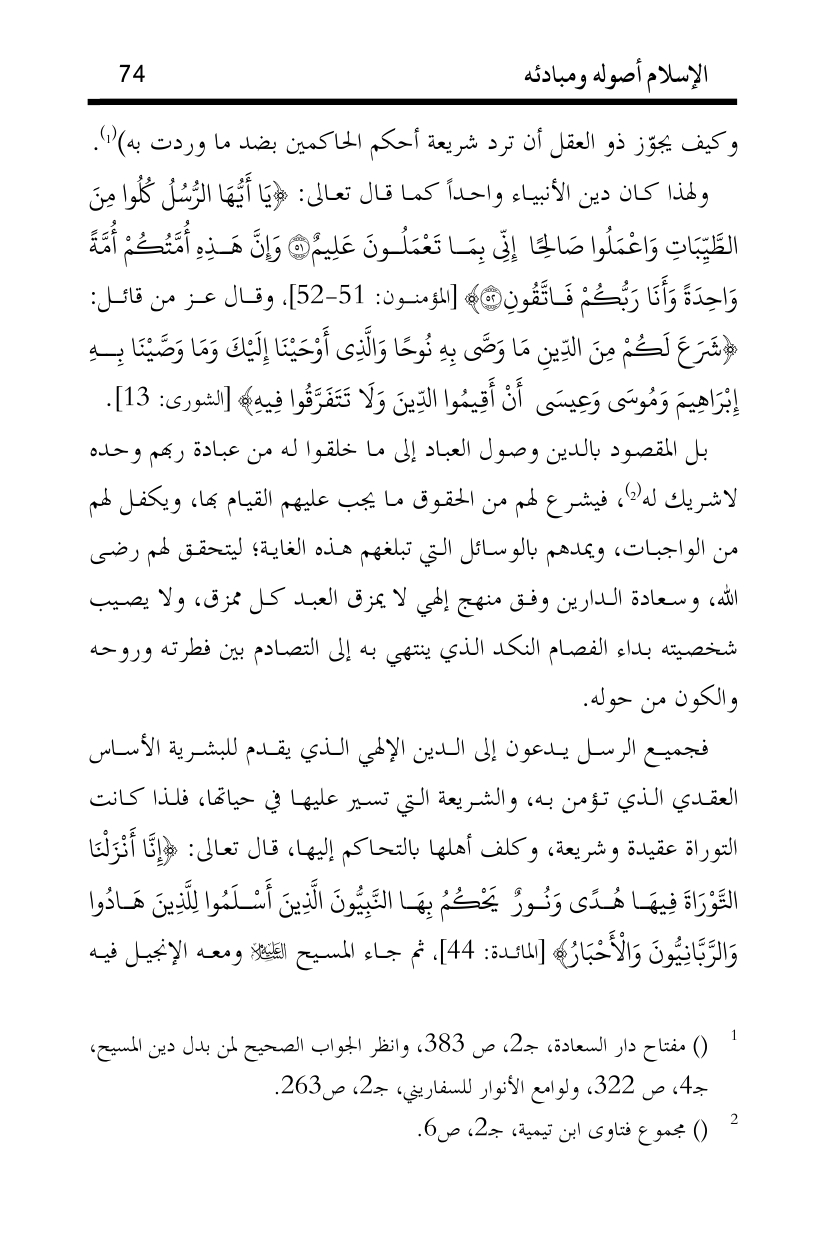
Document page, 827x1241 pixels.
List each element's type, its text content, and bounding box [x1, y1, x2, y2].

text ولهذا كان دين الأنبياء واحداً كما قال تعالى: ﴿يَا أَيُّهَا الرُّسُلُ كُلُوا مِنَ الطَّيِّبَاتِ وَاعْمَلُوا صَالِحًا إِنِّي بِمَا تَعْمَلُونَ عَلِيمٌ٥١ وَإِنَّ هَذِهِ أُمَّتُكُمْ أُمَّةً وَاحِدَةً وَأَنَا رَبُّكُمْ فَاتَّقُونِ٥٢﴾ [المؤمنون: 51-52]، وقال عز من قائل: ﴿شَرَعَ لَكُمْ مِنَ الدِّينِ مَا وَصَّى بِهِ نُوحًا وَالَّذِي أَوْحَيْنَا إِلَيْكَ وَمَا وَصَّيْنَا بِهِ إِبْرَاهِيمَ وَمُوسَى وَعِيسَى أَنْ أَقِيمُوا الدِّينَ وَلَا تَتَفَرَّقُوا فِيهِ﴾ [الشورى: 13]. [89, 169, 738, 425]
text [89, 119, 738, 168]
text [89, 724, 738, 977]
text بل المقصود بالدين وصول العباد إلى ما خلقوا له من عبادة ربهم وحده لاشريك له()، فيشرع لهم من الحقوق ما يجب عليهم القيام بها، ويكفل لهم من الواجبات، ويمدهم بالوسائل التي تبلغهم هذه الغاية؛ ليتحقق لهم رضى الله، وسعادة الدارين وفق منهج إلهي لا يمزق العبد كل ممزق، ولا يصيب شخصيته بداء الفصام النكد الذي ينتهي به إلى التصادم بين فطرته وروحه والكون من حوله. [89, 425, 738, 724]
